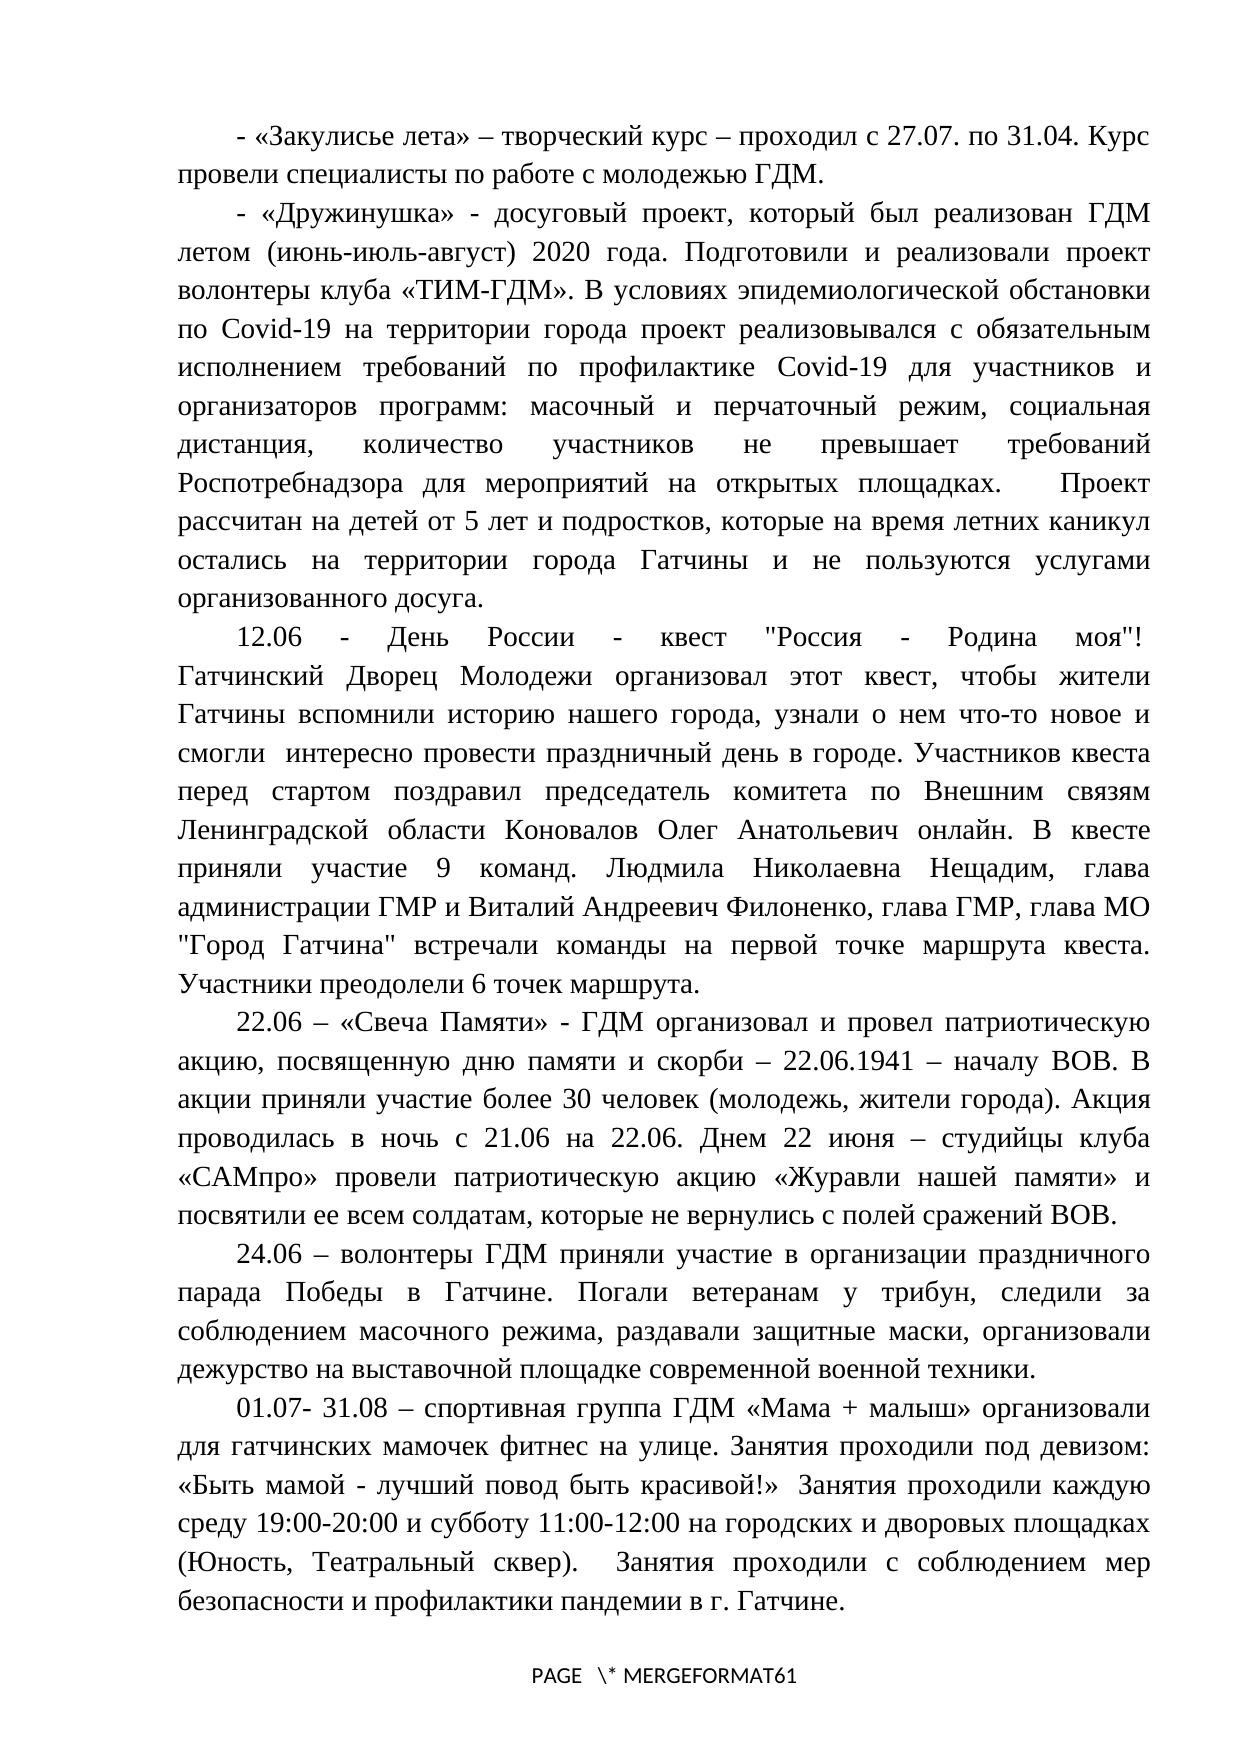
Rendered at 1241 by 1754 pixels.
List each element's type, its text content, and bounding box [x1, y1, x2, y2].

text 01.07- 31.08 – спортивная группа ГДМ «Мама + малыш» организовали для гатчинских мамочек фитнес на улице. Занятия проходили под девизом: «Быть мамой - лучший повод быть красивой!» Занятия проходили каждую среду 19:00-20:00 и субботу 11:00-12:00 на городских и дворовых площадках (Юность, Театральный сквер). Занятия проходили с соблюдением мер безопасности и профилактики пандемии в г. Гатчине. [177, 1390, 1152, 1616]
text - «Закулисье лета» – творческий курс – проходил с 27.07. по 31.04. Курс провели специалисты по работе с молодежью ГДМ. [177, 118, 1152, 190]
text - «Дружинушка» - досуговый проект, который был реализован ГДМ летом (июнь-июль-август) 2020 года. Подготовили и реализовали проект волонтеры клуба «ТИМ-ГДМ». В условиях эпидемиологической обстановки по Covid-19 на территории города проект реализовывался с обязательным исполнением требований по профилактике Covid-19 для участников и организаторов программ: масочный и перчаточный режим, социальная дистанция, количество участников не превышает требований Роспотребнадзора для мероприятий на открытых площадках. Проект рассчитан на детей от 5 лет и подростков, которые на время летних каникул остались на территории города Гатчины и не пользуются услугами организованного досуга. [177, 195, 1152, 614]
text 22.06 – «Свеча Памяти» - ГДМ организовал и провел патриотическую акцию, посвященную дню памяти и скорби – 22.06.1941 – началу ВОВ. В акции приняли участие более 30 человек (молодежь, жители города). Акция проводилась в ночь с 21.06 на 22.06. Днем 22 июня – студийцы клуба «САМпро» провели патриотическую акцию «Журавли нашей памяти» и посвятили ее всем солдатам, которые не вернулись с полей сражений ВОВ. [177, 1004, 1152, 1231]
text 24.06 – волонтеры ГДМ приняли участие в организации праздничного парада Победы в Гатчине. Погали ветеранам у трибун, следили за соблюдением масочного режима, раздавали защитные маски, организовали дежурство на выставочной площадке современной военной техники. [177, 1236, 1152, 1385]
text 12.06 - День России - квест "Россия - Родина моя"! Гатчинский Дворец Молодежи организовал этот квест, чтобы жители Гатчины вспомнили историю нашего города, узнали о нем что-то новое и смогли интересно провести праздничный день в городе. Участников квеста перед стартом поздравил председатель комитета по Внешним связям Ленинградской области Коновалов Олег Анатольевич онлайн. В квесте приняли участие 9 команд. Людмила Николаевна Нещадим, глава администрации ГМР и Виталий Андреевич Филоненко, глава ГМР, глава МО "Город Гатчина" встречали команды на первой точке маршрута квеста. Участники преодолели 6 точек маршрута. [177, 619, 1152, 999]
